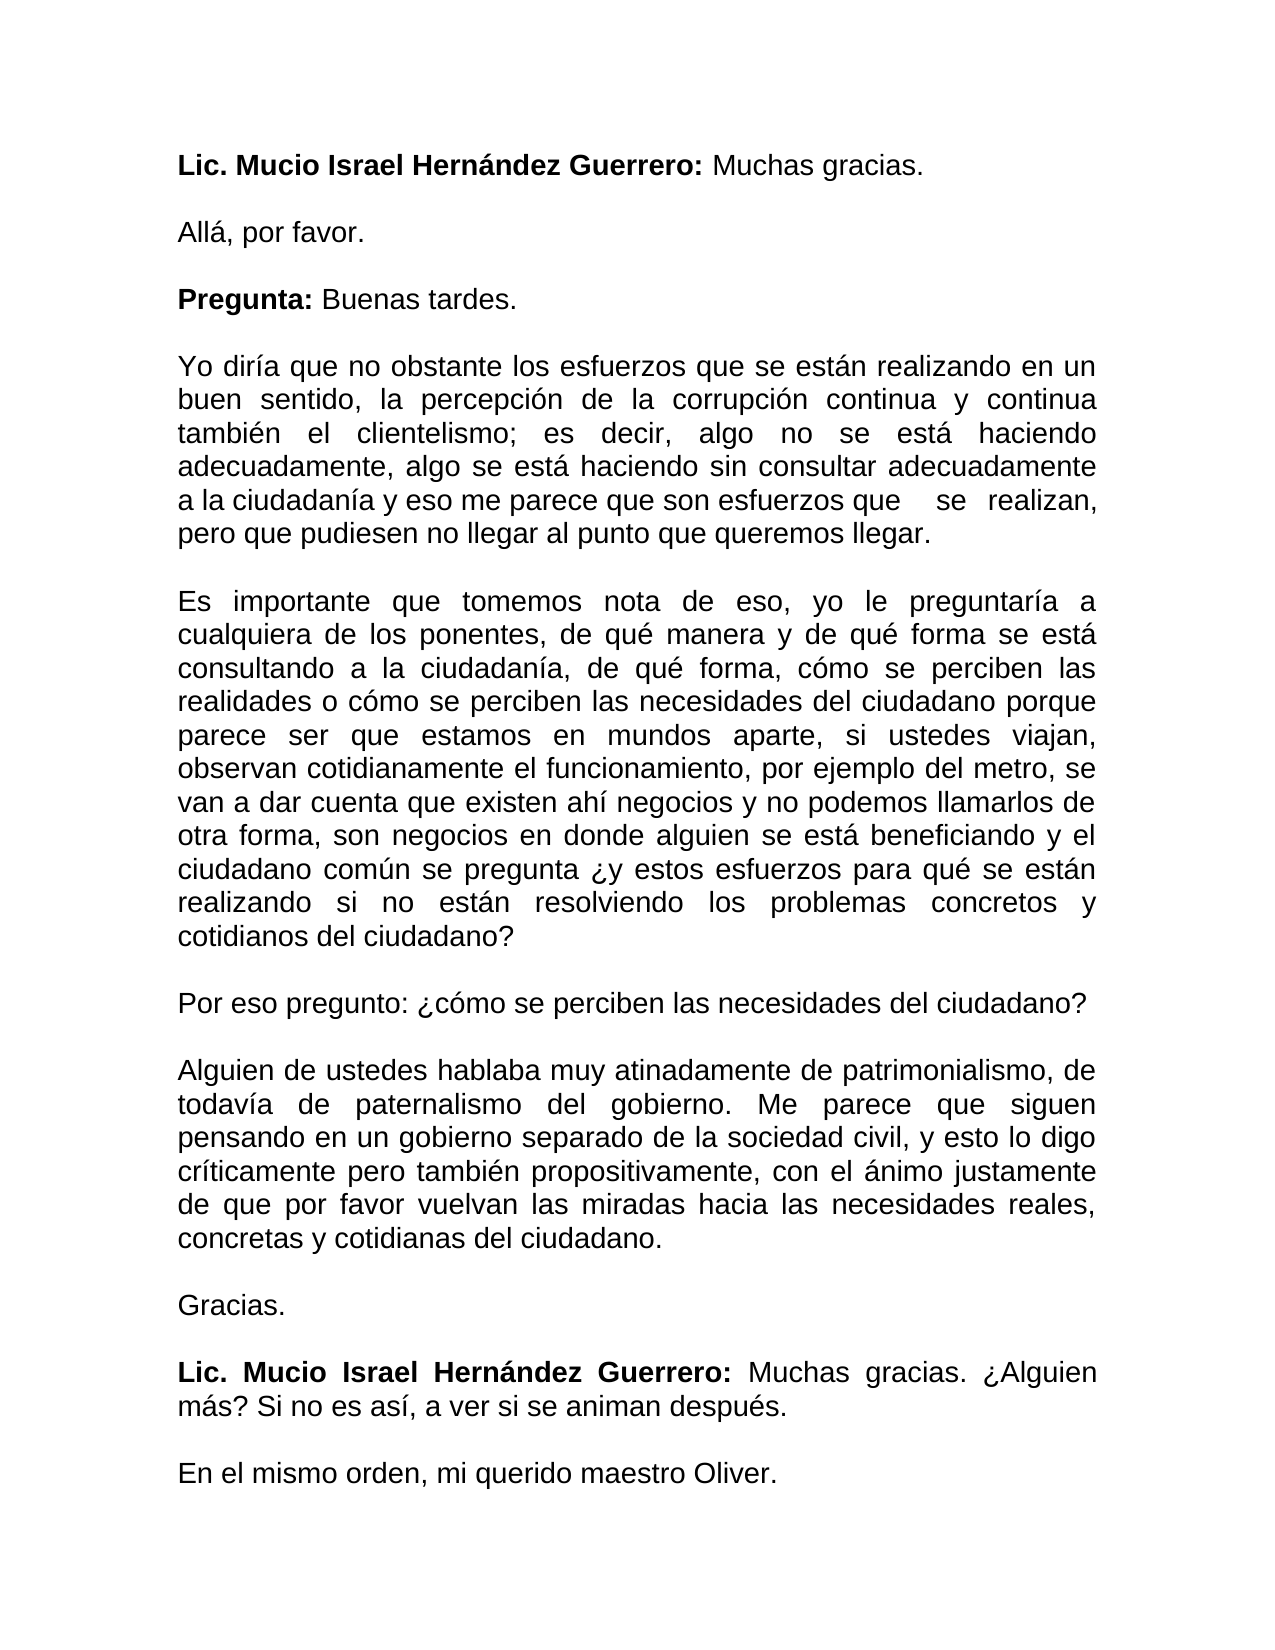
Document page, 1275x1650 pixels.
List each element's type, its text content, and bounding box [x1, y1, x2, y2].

text Gracias. [177, 1288, 1098, 1322]
text En el mismo orden, mi querido maestro Oliver. [177, 1456, 1098, 1489]
text Lic. Mucio Israel Hernández Guerrero: Muchas gracias. ¿Alguien más? Si no es así, a ver si se animan después. [177, 1355, 1098, 1422]
text Pregunta: Buenas tardes. [177, 282, 1098, 315]
text Alguien de ustedes hablaba muy atinadamente de patrimonialismo, de todavía de paternalismo del gobierno. Me parece que siguen pensando en un gobierno separado de la sociedad civil, y esto lo digo críticamente pero también propositivamente, con el ánimo justamente de que por favor vuelvan las miradas hacia las necesidades reales, concretas y cotidianas del ciudadano. [177, 1053, 1098, 1254]
text Allá, por favor. [177, 215, 1098, 248]
text Yo diría que no obstante los esfuerzos que se están realizando en un buen sentido, la percepción de la corrupción continua y continua también el clientelismo; es decir, algo no se está haciendo adecuadamente, algo se está haciendo sin consultar adecuadamente a la ciudadanía y eso me parece que son esfuerzos que se realizan, pero que pudiesen no llegar al punto que queremos llegar. [177, 349, 1098, 550]
text Lic. Mucio Israel Hernández Guerrero: Muchas gracias. [177, 148, 1098, 181]
text Es importante que tomemos nota de eso, yo le preguntaría a cualquiera de los ponentes, de qué manera y de qué forma se está consultando a la ciudadanía, de qué forma, cómo se perciben las realidades o cómo se perciben las necesidades del ciudadano porque parece ser que estamos en mundos aparte, si ustedes viajan, observan cotidianamente el funcionamiento, por ejemplo del metro, se van a dar cuenta que existen ahí negocios y no podemos llamarlos de otra forma, son negocios en donde alguien se está beneficiando y el ciudadano común se pregunta ¿y estos esfuerzos para qué se están realizando si no están resolviendo los problemas concretos y cotidianos del ciudadano? [177, 584, 1098, 953]
text Por eso pregunto: ¿cómo se perciben las necesidades del ciudadano? [177, 986, 1098, 1020]
